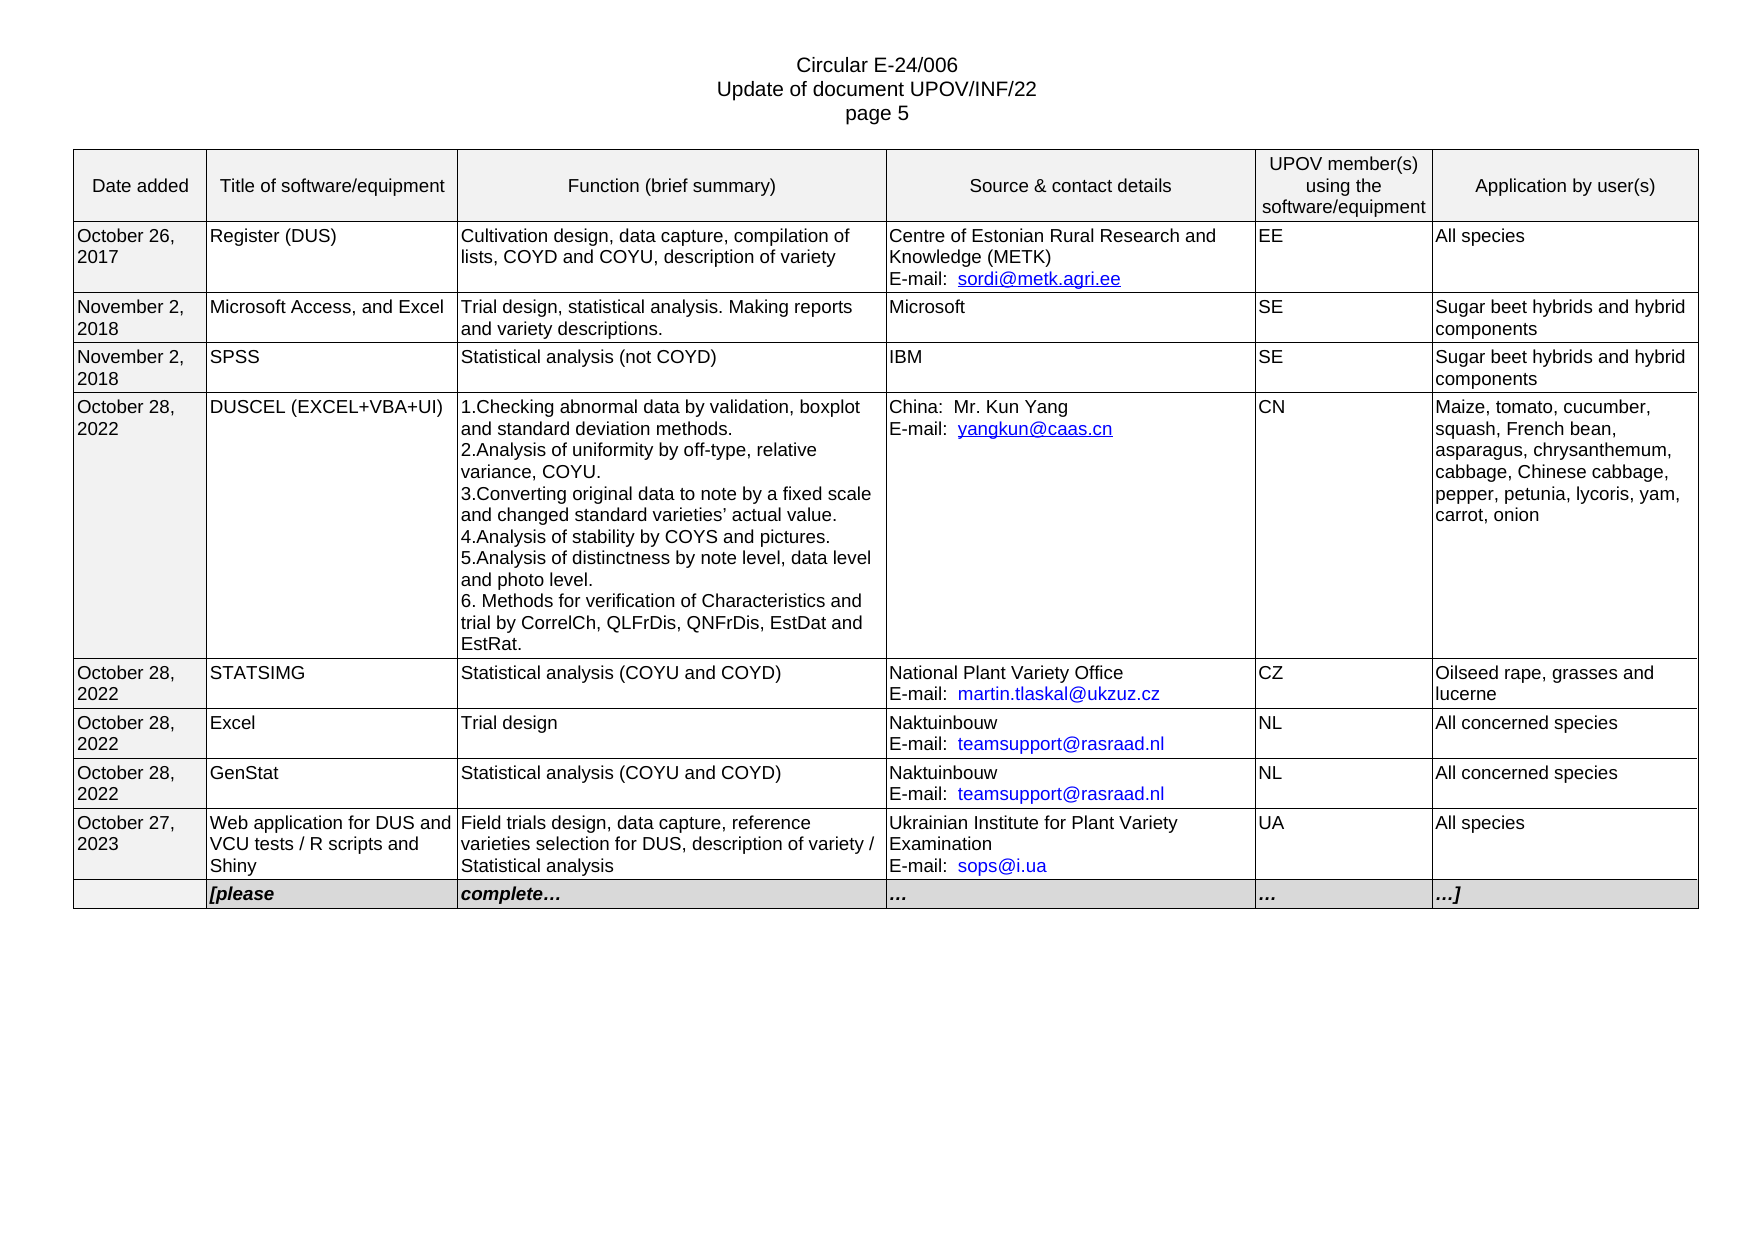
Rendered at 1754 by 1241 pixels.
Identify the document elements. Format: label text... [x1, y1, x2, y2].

table_cell Field trials design, data capture, reference varieties selection for DUS, description of variety / Statistical analysis [458, 809, 886, 879]
table_cell Centre of Estonian Rural Research and Knowledge (METK) E-mail: sordi@metk.agri.ee [887, 222, 1255, 292]
table_cell UA [1256, 809, 1432, 879]
table_header Title of software/equipment [207, 150, 457, 221]
table_cell China: Mr. Kun Yang E-mail: yangkun@caas.cn [887, 393, 1255, 658]
table_cell Cultivation design, data capture, compilation of lists, COYD and COYU, description of variety [458, 222, 886, 292]
table_cell SPSS [207, 343, 457, 392]
table_cell 1.Checking abnormal data by validation, boxplot and standard deviation methods. 2.Analysis of uniformity by off-type, relative variance, COYU. 3.Converting original data to note by a fixed scale and changed standard varieties’ actual value. 4.Analysis of stability by COYS and pictures. 5.Analysis of distinctness by note level, data level and photo level. 6. Methods for verification of Characteristics and trial by CorrelCh, QLFrDis, QNFrDis, EstDat and EstRat. [458, 393, 886, 658]
table_cell EE [1256, 222, 1432, 292]
table_cell Trial design, statistical analysis. Making reports and variety descriptions. [458, 293, 886, 342]
table_cell Excel [207, 709, 457, 758]
table_cell Naktuinbouw E-mail: teamsupport@rasraad.nl [887, 759, 1255, 808]
table_cell NL [1256, 759, 1432, 808]
table_cell CZ [1256, 659, 1432, 708]
table_cell DUSCEL (EXCEL+VBA+UI) [207, 393, 457, 658]
table_cell complete… [458, 880, 886, 908]
table_cell STATSIMG [207, 659, 457, 708]
table_header UPOV member(s) using the software/equipment [1256, 150, 1432, 221]
table_cell October 27, 2023 [74, 809, 206, 879]
table_header Function (brief summary) [458, 150, 886, 221]
table_cell October 28, 2022 [74, 709, 206, 758]
table_cell All concerned species [1433, 758, 1698, 808]
table_cell All concerned species [1433, 708, 1698, 758]
table_cell SE [1256, 293, 1432, 342]
table_cell Statistical analysis (COYU and COYD) [458, 759, 886, 808]
table_cell GenStat [207, 759, 457, 808]
table_cell Microsoft Access, and Excel [207, 293, 457, 342]
table_cell Web application for DUS and VCU tests / R scripts and Shiny [207, 809, 457, 879]
table_cell November 2, 2018 [74, 343, 206, 392]
table_cell All species [1433, 808, 1698, 879]
table_cell Naktuinbouw E-mail: teamsupport@rasraad.nl [887, 709, 1255, 758]
table_cell October 28, 2022 [74, 659, 206, 708]
table_header Date added [74, 150, 206, 221]
table_cell IBM [887, 343, 1255, 392]
table_cell [74, 880, 206, 908]
table_cell …] [1433, 879, 1698, 908]
table_header Source & contact details [887, 150, 1255, 221]
table_cell Sugar beet hybrids and hybrid components [1433, 343, 1698, 392]
table_cell Maize, tomato, cucumber, squash, French bean, asparagus, chrysanthemum, cabbage, Chinese cabbage, pepper, petunia, lycoris, yam, carrot, onion [1433, 392, 1698, 658]
table_cell [please [207, 880, 457, 908]
table_cell NL [1256, 709, 1432, 758]
table_cell SE [1256, 343, 1432, 392]
table_cell Statistical analysis (not COYD) [458, 343, 886, 392]
table_cell … [1256, 880, 1432, 908]
table_cell October 28, 2022 [74, 393, 206, 658]
table_cell November 2, 2018 [74, 293, 206, 342]
table_cell CN [1256, 393, 1432, 658]
table_cell National Plant Variety Office E-mail: martin.tlaskal@ukzuz.cz [887, 659, 1255, 708]
table_cell Statistical analysis (COYU and COYD) [458, 659, 886, 708]
table_cell Oilseed rape, grasses and lucerne [1433, 658, 1698, 708]
table_cell Ukrainian Institute for Plant Variety Examination E-mail: sops@i.ua [887, 809, 1255, 879]
table_cell All species [1433, 222, 1698, 292]
table_cell … [887, 880, 1255, 908]
table_cell Sugar beet hybrids and hybrid components [1433, 293, 1698, 342]
table_cell October 26, 2017 [74, 222, 206, 292]
table_cell October 28, 2022 [74, 759, 206, 808]
table_cell Register (DUS) [207, 222, 457, 292]
table_cell Microsoft [887, 293, 1255, 342]
table_cell Trial design [458, 709, 886, 758]
table_header Application by user(s) [1433, 150, 1698, 221]
